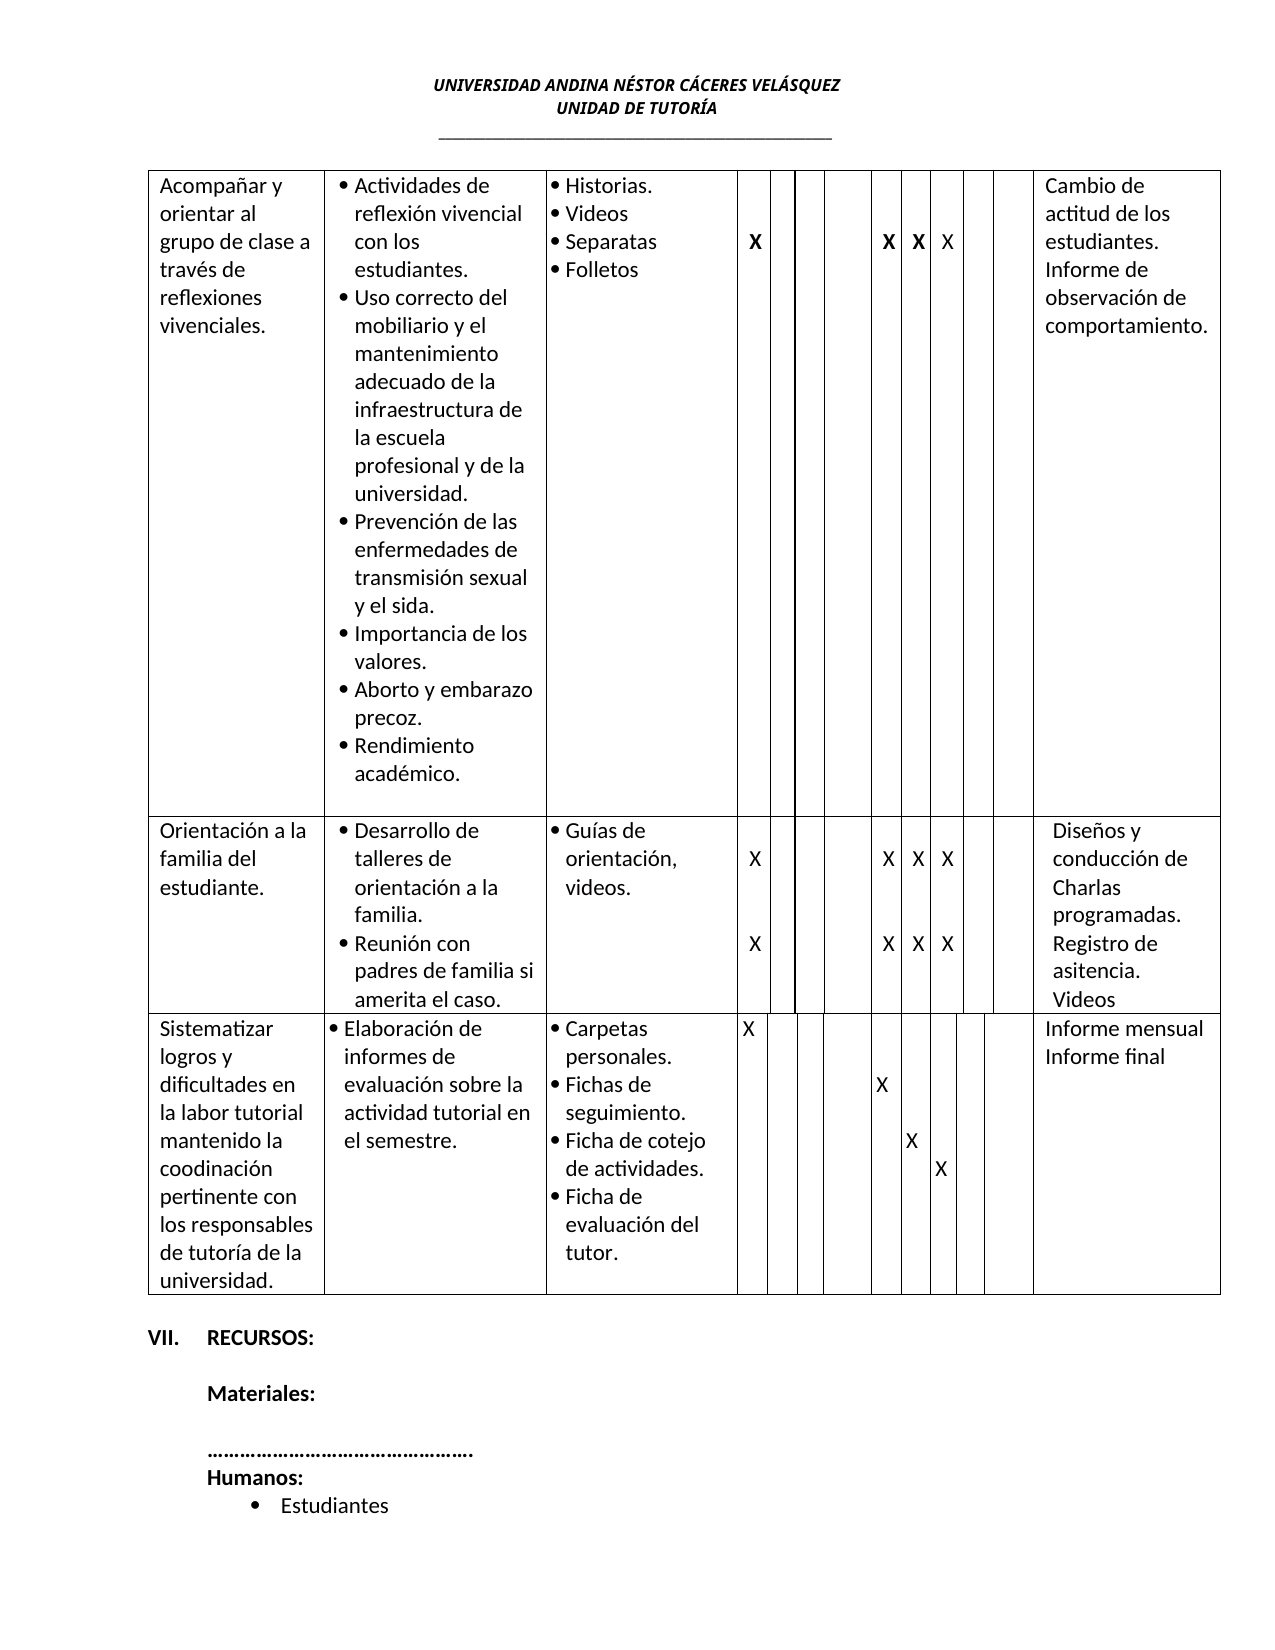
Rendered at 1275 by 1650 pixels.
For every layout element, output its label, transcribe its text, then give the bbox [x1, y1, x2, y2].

table_cell [825, 817, 871, 1013]
table_cell X [872, 171, 901, 816]
table_cell X [738, 1014, 767, 1294]
table_cell [824, 1014, 871, 1294]
table_cell Diseños y conducción de Charlas programadas. Registro de asitencia. Videos [1034, 817, 1220, 1013]
table_cell [985, 1014, 1033, 1294]
table_cell X [902, 1014, 930, 1294]
table_cell X X [902, 817, 930, 1013]
table_cell Cambio de actitud de los estudiantes. Informe de observación de comportamiento. [1034, 171, 1220, 816]
table_cell [771, 817, 794, 1013]
table_cell [796, 817, 824, 1013]
table_cell Acompañar y orientar al grupo de clase a través de reflexiones vivenciales. [149, 171, 324, 816]
table_cell X X [931, 817, 963, 1013]
table_cell X [738, 171, 770, 816]
list Estudiantes [251, 1491, 1127, 1519]
table_cell Carpetas personales. Fichas de seguimiento. Ficha de cotejo de actividades. Ficha de evaluación del tutor. [547, 1014, 737, 1294]
table_cell Guías de orientación, videos. [547, 817, 737, 1013]
table_cell Actividades de reflexión vivencial con los estudiantes. Uso correcto del mobiliario y el mantenimiento adecuado de la infraestructura de la escuela profesional y de la universidad. Prevención de las enfermedades de transmisión sexual y el sida. Importancia de los valores. Aborto y embarazo precoz. Rendimiento académico. [325, 171, 546, 816]
text Materiales: [148, 1379, 1127, 1407]
text Humanos: [148, 1463, 1127, 1491]
table_cell X X [872, 817, 901, 1013]
table_cell [768, 1014, 797, 1294]
table_cell X [931, 171, 963, 816]
table_cell X [902, 171, 930, 816]
table_cell [771, 171, 794, 816]
table_cell X [872, 1014, 901, 1294]
table_cell Orientación a la familia del estudiante. [149, 817, 324, 1013]
table_cell X [931, 1014, 956, 1294]
table_cell [825, 171, 871, 816]
table_cell [994, 817, 1033, 1013]
table_cell Informe mensual Informe final [1034, 1014, 1220, 1294]
text VII. RECURSOS: [148, 1323, 1127, 1351]
table_cell Sistematizar logros y dificultades en la labor tutorial mantenido la coodinación pertinente con los responsables de tutoría de la universidad. [149, 1014, 324, 1294]
table_cell [957, 1014, 984, 1294]
table_cell [798, 1014, 823, 1294]
table_cell [994, 171, 1033, 816]
table_cell [964, 171, 993, 816]
table_cell Historias. Videos Separatas Folletos [547, 171, 737, 816]
text …………………………………………. [148, 1435, 1127, 1463]
table_cell Elaboración de informes de evaluación sobre la actividad tutorial en el semestre. [325, 1014, 546, 1294]
table_cell X X [738, 817, 770, 1013]
table_cell [964, 817, 993, 1013]
table_cell [796, 171, 824, 816]
table_cell Desarrollo de talleres de orientación a la familia. Reunión con padres de familia si amerita el caso. [325, 817, 546, 1013]
